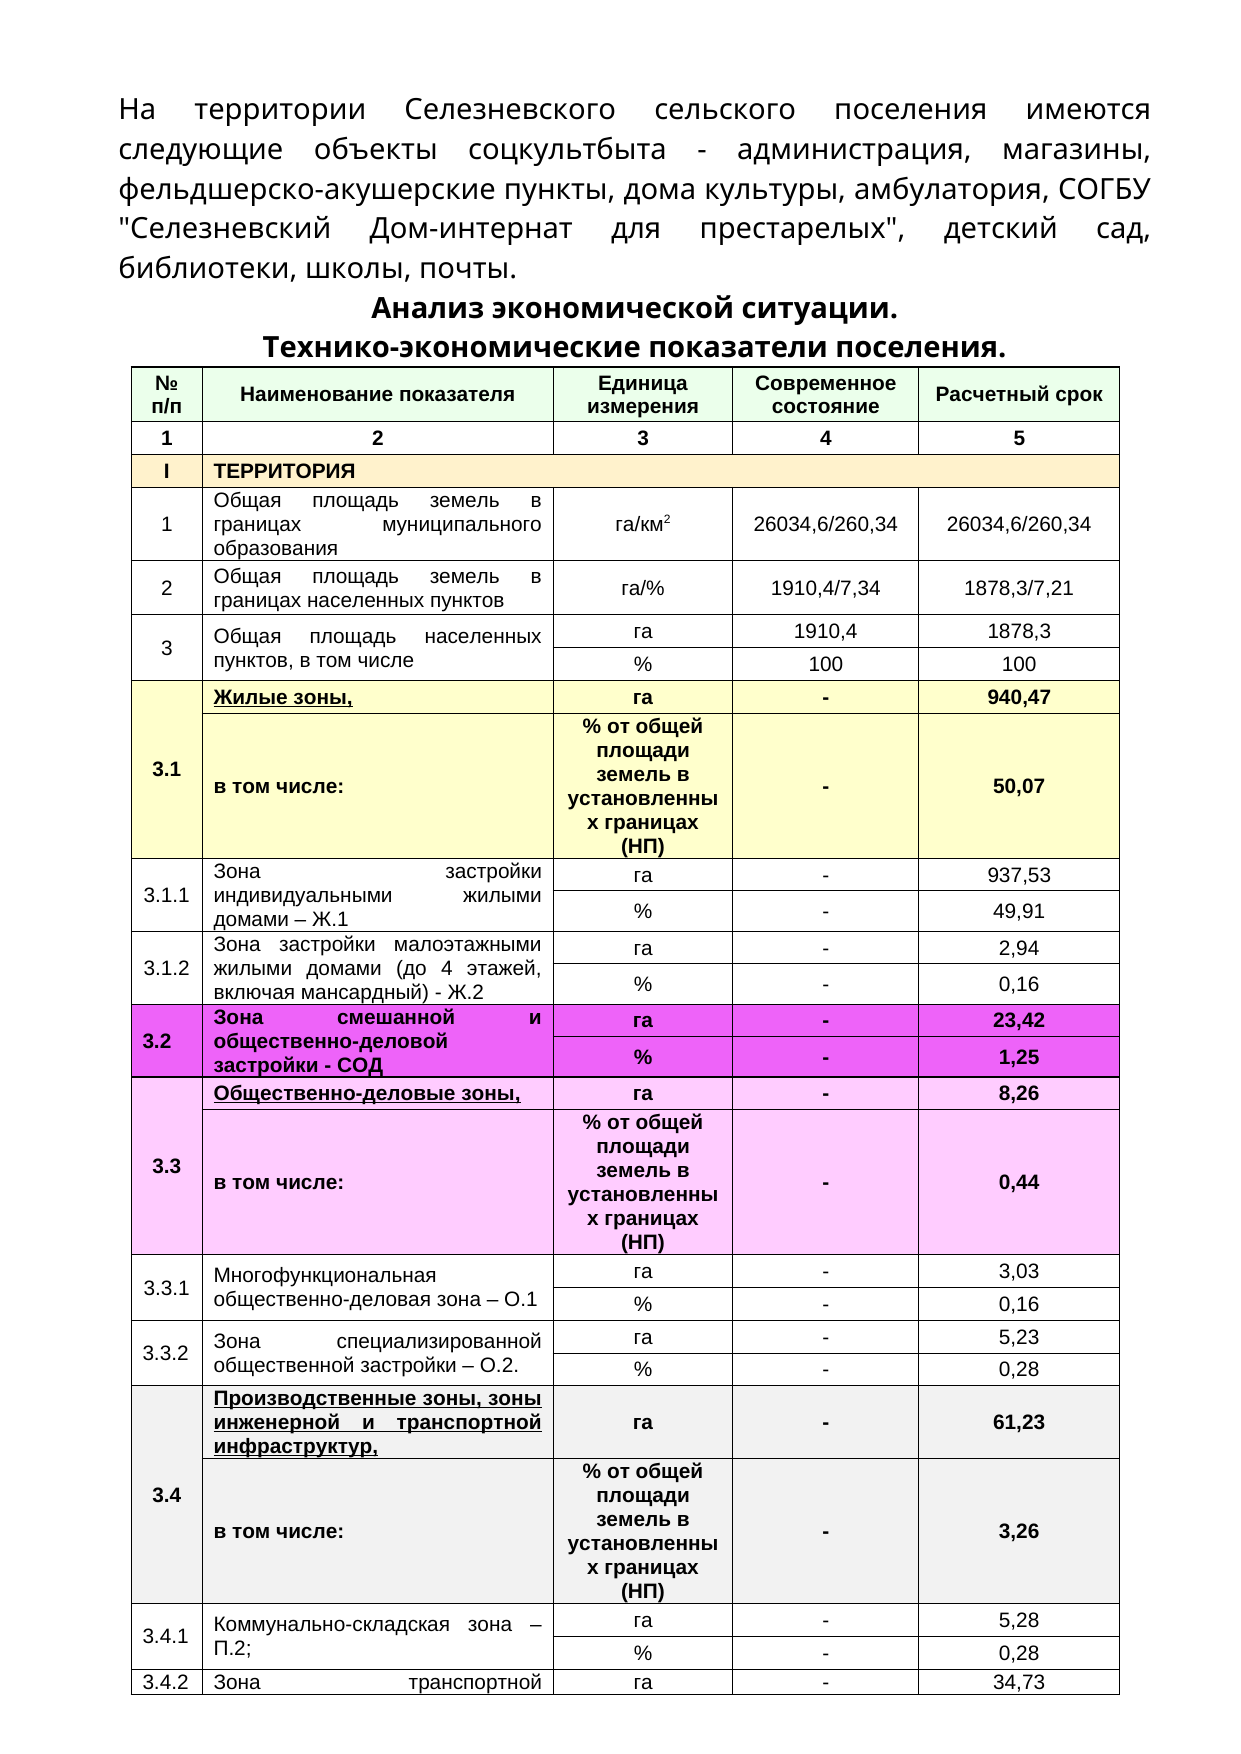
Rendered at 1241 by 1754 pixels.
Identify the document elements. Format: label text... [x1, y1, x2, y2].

table_cell 3,03 [919, 1255, 1119, 1287]
table_cell га [554, 615, 732, 647]
table_cell 3 [554, 422, 732, 454]
table_cell 940,47 [919, 681, 1119, 713]
table_cell га [554, 1005, 732, 1036]
table_cell 3.3.1 [132, 1255, 202, 1319]
table_cell 1878,3 [919, 615, 1119, 647]
table_cell га [554, 1321, 732, 1352]
table_cell % [554, 1354, 732, 1385]
table_cell 3.4 [132, 1386, 202, 1603]
table_cell 26034,6/260,34 [733, 488, 918, 560]
table_cell Общая площадь земель в границах муниципального образования [203, 488, 553, 560]
table_cell % от общей площади земель в установленных границах (НП) [554, 1110, 732, 1254]
table_cell 49,91 [919, 891, 1119, 931]
table_cell 3.1.2 [132, 932, 202, 1003]
table_cell Общая площадь земель в границах населенных пунктов [203, 561, 553, 614]
table_cell ТЕРРИТОРИЯ [203, 455, 1119, 487]
table_cell га [554, 932, 732, 963]
text На территории Селезневского сельского поселения имеются следующие объекты соцкультбыта - администрация, магазины, фельдшерско-акушерские пункты, дома культуры, амбулатория, СОГБУ "Селезневский Дом-интернат для престарелых", детский сад, библиотеки, школы, почты. [118, 89, 1152, 287]
table_cell 3.3.2 [132, 1321, 202, 1385]
table_cell % [554, 648, 732, 680]
table_cell 50,07 [919, 714, 1119, 858]
table_cell Зона застройки индивидуальными жилыми домами – Ж.1 [203, 859, 553, 931]
text Анализ экономической ситуации. [118, 287, 1152, 327]
table_cell 3.4.1 [132, 1604, 202, 1668]
table_cell 26034,6/260,34 [919, 488, 1119, 560]
table_cell - [733, 1037, 918, 1076]
table_cell 2 [132, 561, 202, 614]
table_cell - [733, 714, 918, 858]
table_cell 3.1.1 [132, 859, 202, 931]
table_cell - [733, 1288, 918, 1319]
table_cell 1910,4 [733, 615, 918, 647]
table_cell - [733, 1005, 918, 1036]
table_cell 3.1 [132, 681, 202, 858]
table_cell 0,16 [919, 964, 1119, 1003]
table_cell - [733, 859, 918, 890]
table_cell 5,28 [919, 1604, 1119, 1636]
table_cell Зона специализированной общественной застройки – О.2. [203, 1321, 553, 1385]
table_header Расчетный срок [919, 368, 1119, 421]
table_cell - [733, 1255, 918, 1287]
table_header Наименование показателя [203, 368, 553, 421]
table_cell га [554, 681, 732, 713]
table_header Единица измерения [554, 368, 732, 421]
table_cell % [554, 1037, 732, 1076]
table_cell 1 [132, 422, 202, 454]
table_cell 0,28 [919, 1354, 1119, 1385]
table_cell 0,44 [919, 1110, 1119, 1254]
table_cell - [733, 1354, 918, 1385]
table_cell га/% [554, 561, 732, 614]
table_cell 5 [919, 422, 1119, 454]
table_cell - [733, 1670, 918, 1694]
table_cell га [554, 859, 732, 890]
table_cell 0,16 [919, 1288, 1119, 1319]
table_cell га [554, 1670, 732, 1694]
table_cell 100 [919, 648, 1119, 680]
table_cell Общественно-деловые зоны, [203, 1078, 553, 1109]
table_cell - [733, 1386, 918, 1458]
table_cell га/км2 [554, 488, 732, 560]
table_cell - [733, 932, 918, 963]
table_cell 3 [132, 615, 202, 680]
table_cell - [733, 1604, 918, 1636]
table_cell 3.4.2 [132, 1670, 202, 1694]
table_cell % [554, 1288, 732, 1319]
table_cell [554, 1459, 732, 1603]
table_cell - [733, 964, 918, 1003]
table_cell в том числе: [203, 714, 553, 858]
table_header Современное состояние [733, 368, 918, 421]
table_cell га [554, 1078, 732, 1109]
table_cell Общая площадь населенных пунктов, в том числе [203, 615, 553, 680]
table_cell % [554, 964, 732, 1003]
table_cell 2 [203, 422, 553, 454]
table_cell I [132, 455, 202, 487]
table_cell 2,94 [919, 932, 1119, 963]
table_cell - [733, 1459, 918, 1603]
table_cell - [733, 1110, 918, 1254]
table_cell 100 [733, 648, 918, 680]
table_cell га [554, 1604, 732, 1636]
table_cell 23,42 [919, 1005, 1119, 1036]
table_cell 3.3 [132, 1078, 202, 1254]
table_cell Коммунально-складская зона – П.2; [203, 1604, 553, 1668]
text Технико-экономические показатели поселения. [118, 327, 1152, 366]
table_cell - [733, 1321, 918, 1352]
table_cell 1 [132, 488, 202, 560]
table_cell 5,23 [919, 1321, 1119, 1352]
table_cell Многофункциональная общественно-деловая зона – О.1 [203, 1255, 553, 1319]
table_cell 61,23 [919, 1386, 1119, 1458]
table_cell - [733, 1637, 918, 1668]
table_cell Зона застройки малоэтажными жилыми домами (до 4 этажей, включая мансардный) - Ж.2 [203, 932, 553, 1003]
table_cell - [733, 681, 918, 713]
table_cell 0,28 [919, 1637, 1119, 1668]
table_cell Жилые зоны, [203, 681, 553, 713]
table_cell 1878,3/7,21 [919, 561, 1119, 614]
table_cell % [554, 891, 732, 931]
table_cell 4 [733, 422, 918, 454]
table_cell Зона смешанной и общественно-деловой застройки - СОД [203, 1005, 553, 1076]
table_cell % от общей площади земель в установленных границах (НП) [554, 714, 732, 858]
table_cell % [554, 1637, 732, 1668]
table_cell 937,53 [919, 859, 1119, 890]
table_cell в том числе: [203, 1110, 553, 1254]
table_cell га [554, 1386, 732, 1458]
table_header № п/п [132, 368, 202, 421]
table_cell 1910,4/7,34 [733, 561, 918, 614]
table_cell 1,25 [919, 1037, 1119, 1076]
table_cell в том числе: [203, 1459, 553, 1603]
table_cell Производственные зоны, зоны инженерной и транспортной инфраструктур, [203, 1386, 553, 1458]
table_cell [203, 1670, 553, 1694]
table_cell 3,26 [919, 1459, 1119, 1603]
table_cell 8,26 [919, 1078, 1119, 1109]
table_cell - [733, 1078, 918, 1109]
table_cell 34,73 [919, 1670, 1119, 1694]
table_cell 3.2 [132, 1005, 202, 1076]
table_cell га [554, 1255, 732, 1287]
table_cell - [733, 891, 918, 931]
